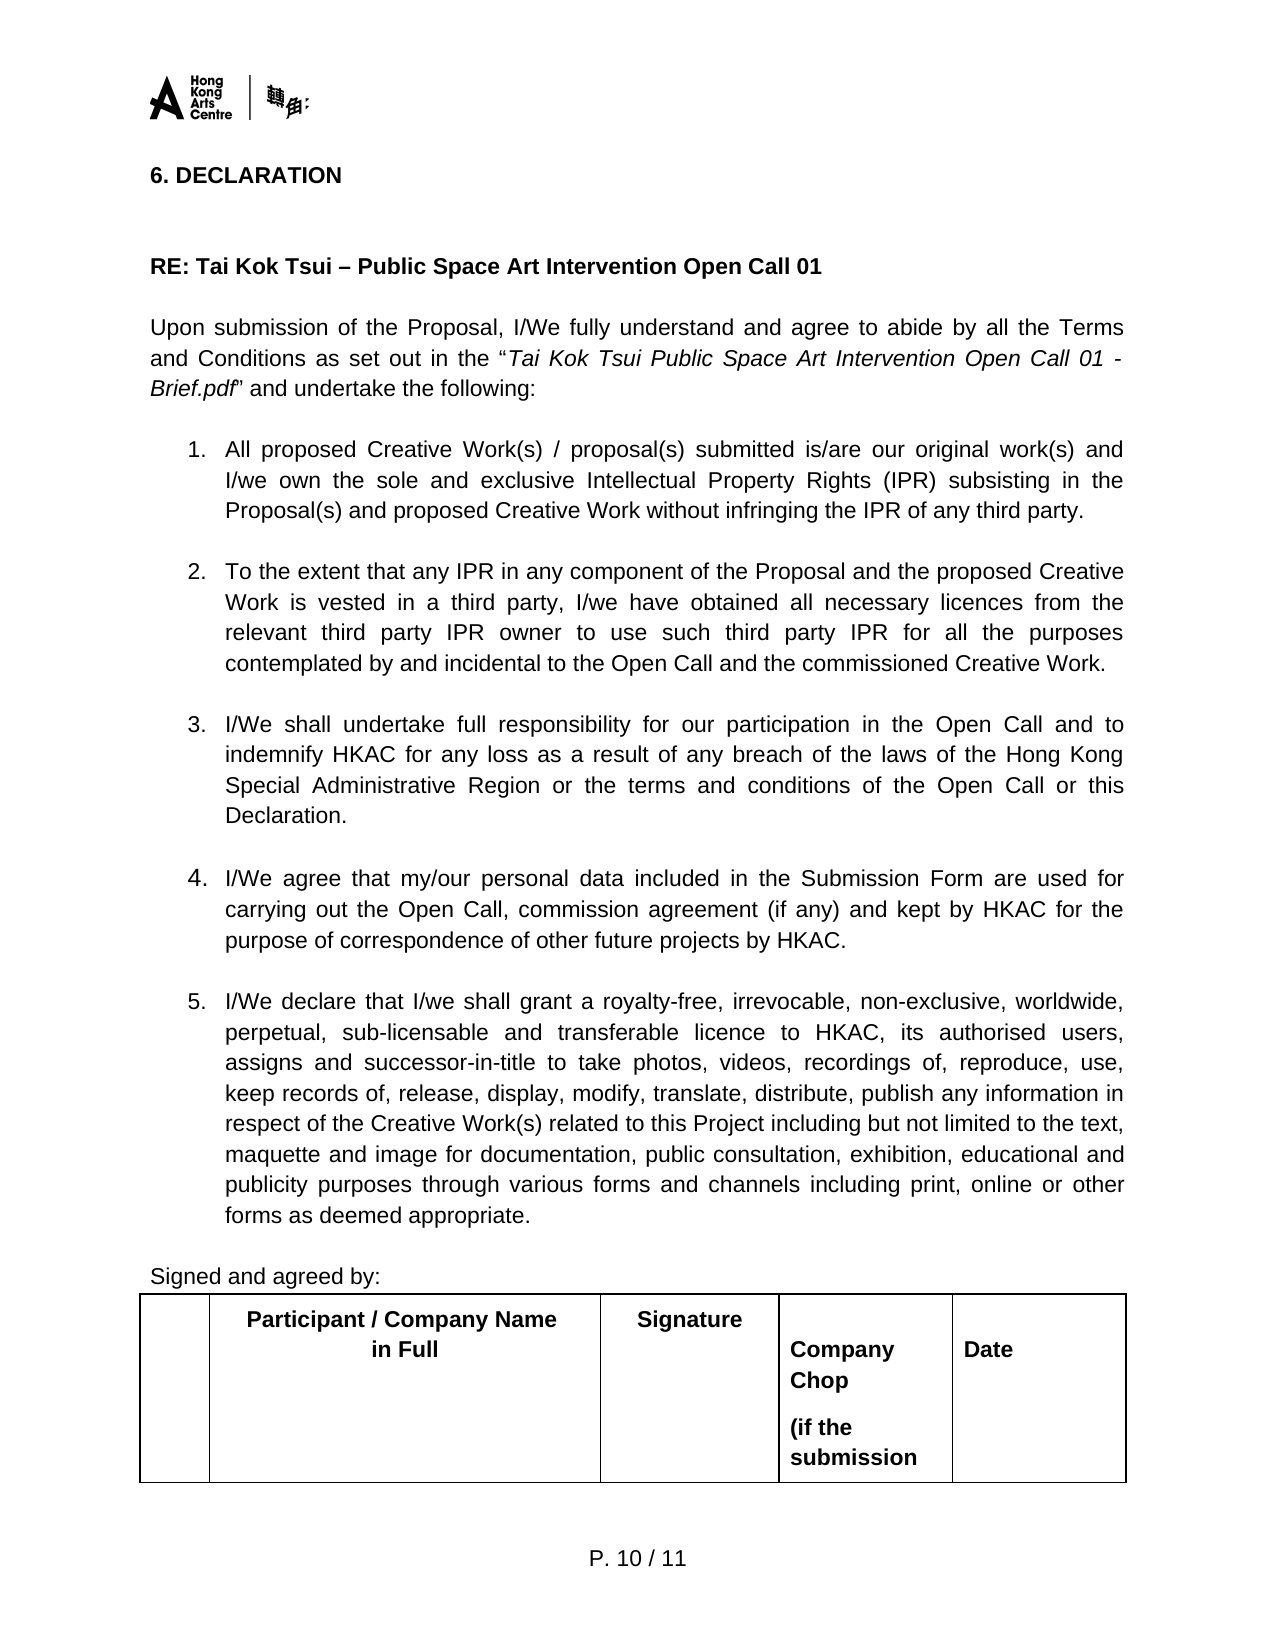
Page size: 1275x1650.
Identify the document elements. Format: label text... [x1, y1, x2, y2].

text Signed and agreed by: [150, 1263, 1125, 1289]
table_header Signature [601, 1295, 778, 1482]
list All proposed Creative Work(s) / proposal(s) submitted is/are our original work(s) and I/we own the sole and exclusive Intellectual Property Rights (IPR) subsisting in the Proposal(s) and proposed Creative Work without infringing the IPR of any third party. [187, 436, 1125, 523]
text 6. DECLARATION [150, 162, 1125, 188]
text Upon submission of the Proposal, I/We fully understand and agree to abide by all the Terms and Conditions as set out in the “Tai Kok Tsui Public Space Art Intervention Open Call 01 - Brief.pdf” and undertake the following: [150, 314, 1125, 401]
text RE: Tai Kok Tsui – Public Space Art Intervention Open Call 01 [150, 253, 1125, 280]
list I/We agree that my/our personal data included in the Submission Form are used for carrying out the Open Call, commission agreement (if any) and kept by HKAC for the purpose of correspondence of other future projects by HKAC. [187, 863, 1125, 953]
list I/We shall undertake full responsibility for our participation in the Open Call and to indemnify HKAC for any loss as a result of any breach of the laws of the Hong Kong Special Administrative Region or the terms and conditions of the Open Call or this Declaration. [187, 711, 1125, 829]
table_header [141, 1295, 209, 1482]
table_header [210, 1295, 600, 1482]
picture [150, 75, 310, 120]
list I/We declare that I/we shall grant a royalty-free, irrevocable, non-exclusive, worldwide, perpetual, sub-licensable and transferable licence to HKAC, its authorised users, assigns and successor-in-title to take photos, videos, recordings of, reproduce, use, keep records of, release, display, modify, translate, distribute, publish any information in respect of the Creative Work(s) related to this Project including but not limited to the text, maquette and image for documentation, public consultation, exhibition, educational and publicity purposes through various forms and channels including print, online or other forms as deemed appropriate. [187, 988, 1125, 1228]
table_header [780, 1295, 952, 1482]
list To the extent that any IPR in any component of the Proposal and the proposed Creative Work is vested in a third party, I/we have obtained all necessary licences from the relevant third party IPR owner to use such third party IPR for all the purposes contemplated by and incidental to the Open Call and the commissioned Creative Work. [187, 558, 1125, 676]
table_header Date [953, 1295, 1125, 1482]
